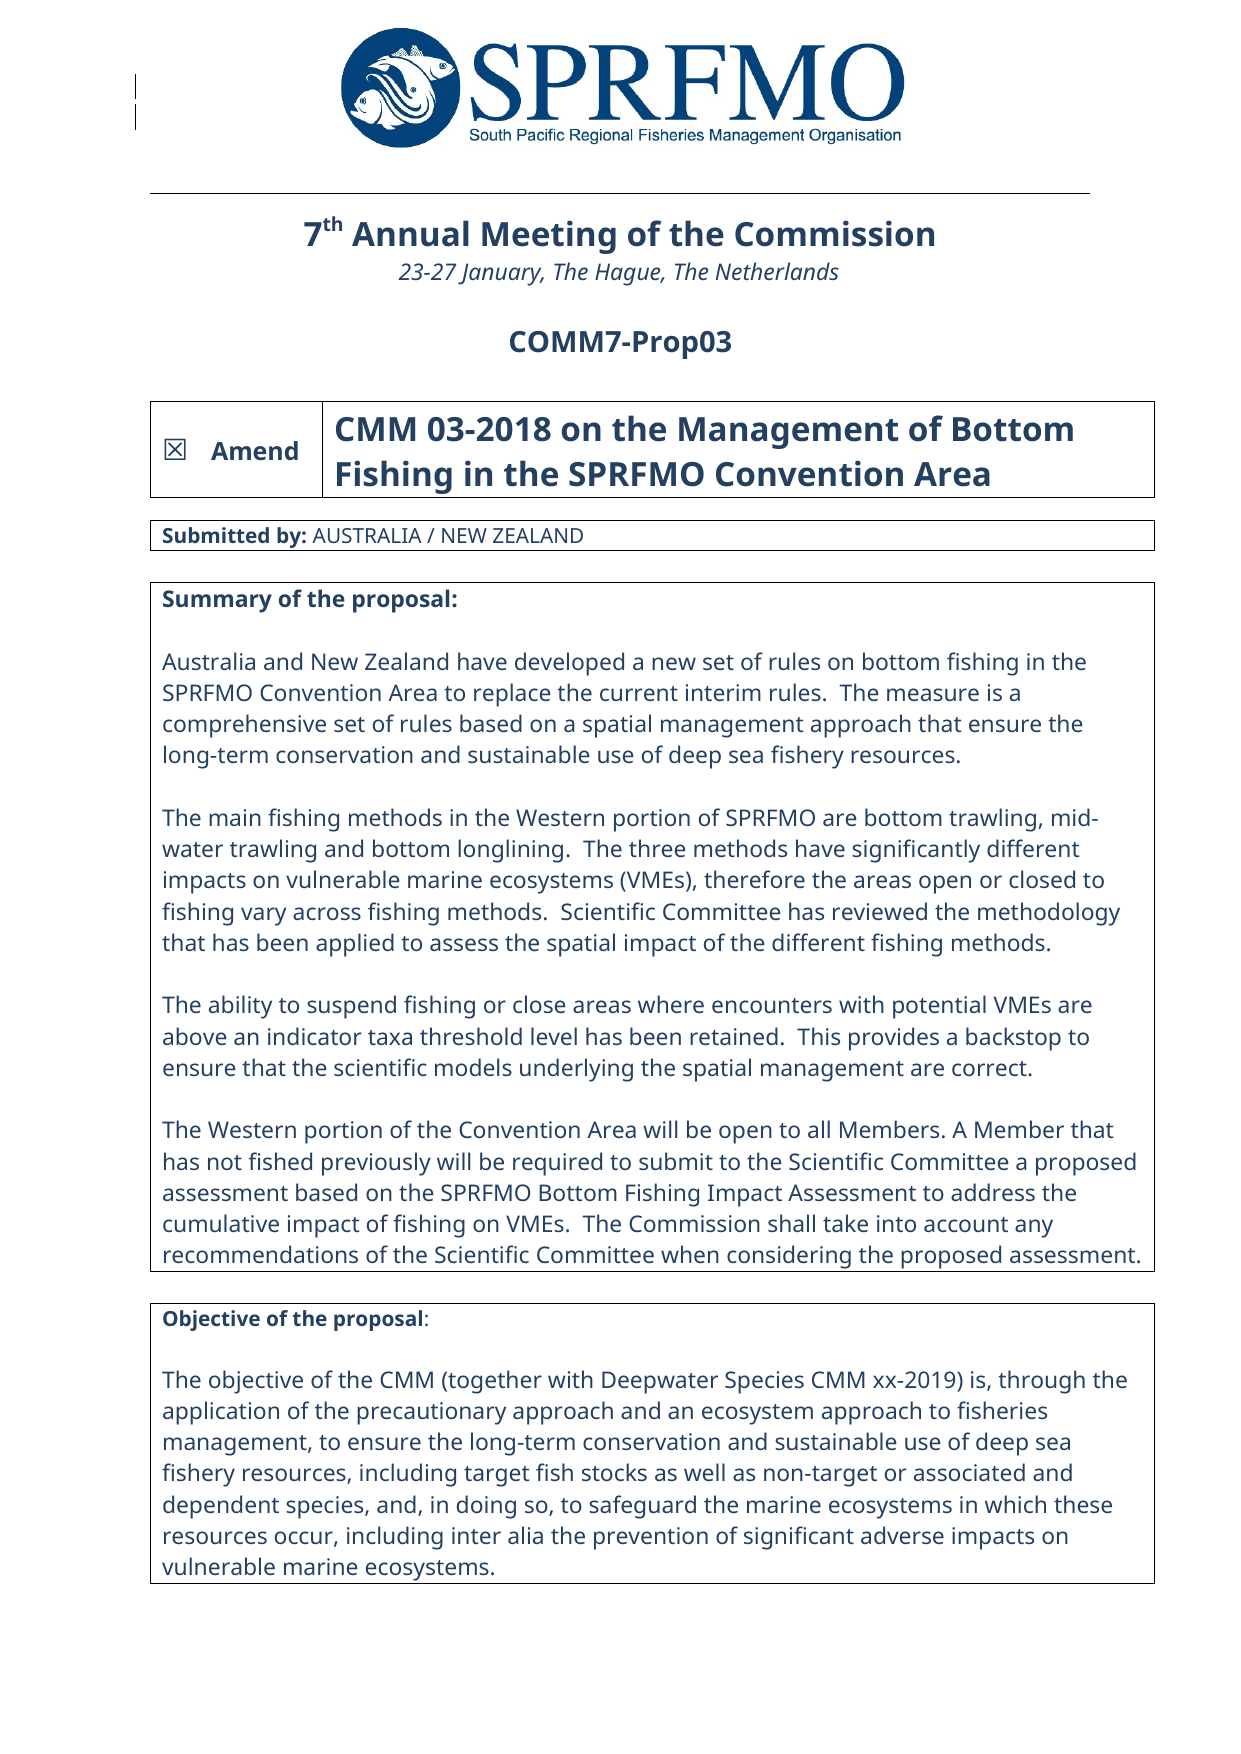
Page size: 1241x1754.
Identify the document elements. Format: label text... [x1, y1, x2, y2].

table_header Amend [151, 402, 322, 497]
table_header Submitted by: AUSTRALIA / NEW ZEALAND [151, 521, 1154, 550]
table_header CMM 03-2018 on the Management of Bottom Fishing in the SPRFMO Convention Area [323, 402, 1154, 497]
table_header Objective of the proposal: The objective of the CMM (together with Deepwater Species CMM xx-2019) is, through the application of the precautionary approach and an ecosystem approach to fisheries management, to ensure the long-term conservation and sustainable use of deep sea fishery resources, including target fish stocks as well as non-target or associated and dependent species, and, in doing so, to safeguard the marine ecosystems in which these resources occur, including inter alia the prevention of significant adverse impacts on vulnerable marine ecosystems. [151, 1304, 1154, 1582]
subtitle 7th Annual Meeting of the Commission 23-27 January, The Hague, The Netherlands [150, 210, 1090, 287]
picture [337, 23, 911, 152]
text COMM7-Prop03 [150, 322, 1090, 361]
table_header Summary of the proposal: Australia and New Zealand have developed a new set of rules on bottom fishing in the SPRFMO Convention Area to replace the current interim rules. The measure is a comprehensive set of rules based on a spatial management approach that ensure the long-term conservation and sustainable use of deep sea fishery resources. The main fishing methods in the Western portion of SPRFMO are bottom trawling, mid-water trawling and bottom longlining. The three methods have significantly different impacts on vulnerable marine ecosystems (VMEs), therefore the areas open or closed to fishing vary across fishing methods. Scientific Committee has reviewed the methodology that has been applied to assess the spatial impact of the different fishing methods. The ability to suspend fishing or close areas where encounters with potential VMEs are above an indicator taxa threshold level has been retained. This provides a backstop to ensure that the scientific models underlying the spatial management are correct. The Western portion of the Convention Area will be open to all Members. A Member that has not fished previously will be required to submit to the Scientific Committee a proposed assessment based on the SPRFMO Bottom Fishing Impact Assessment to address the cumulative impact of fishing on VMEs. The Commission shall take into account any recommendations of the Scientific Committee when considering the proposed assessment. [151, 583, 1154, 1271]
